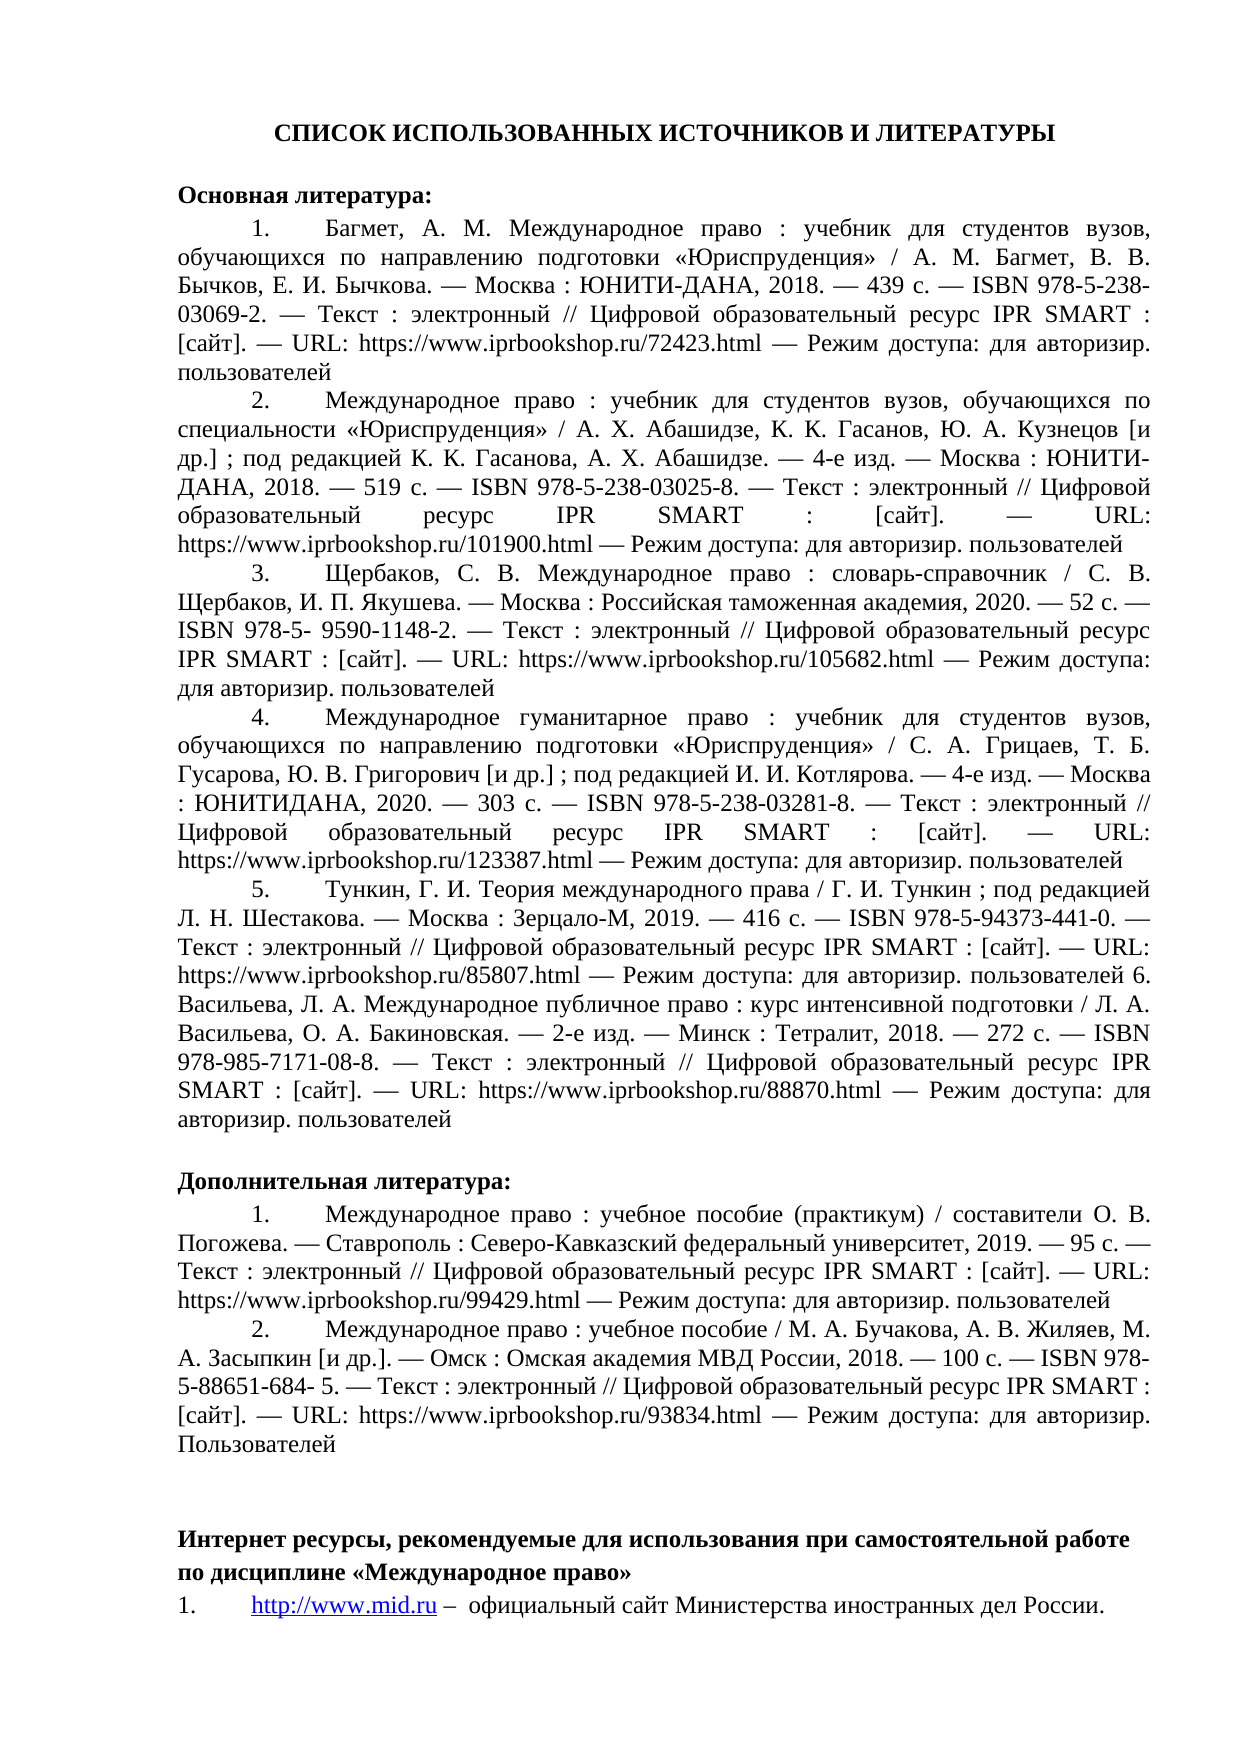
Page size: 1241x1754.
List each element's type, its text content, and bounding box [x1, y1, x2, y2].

text Дополнительная литература: [177, 1166, 1152, 1195]
list Международное право : учебное пособие / М. А. Бучакова, А. В. Жиляев, М. А. Засыпкин [и др.]. — Омск : Омская академия МВД России, 2018. — 100 c. — ISBN 978-5-88651-684- 5. — Текст : электронный // Цифровой образовательный ресурс IPR SMART : [сайт]. — URL: https://www.iprbookshop.ru/93834.html — Режим доступа: для авторизир. Пользователей [177, 1314, 1152, 1458]
list Тункин, Г. И. Теория международного права / Г. И. Тункин ; под редакцией Л. Н. Шестакова. — Москва : Зерцало-М, 2019. — 416 c. — ISBN 978-5-94373-441-0. — Текст : электронный // Цифровой образовательный ресурс IPR SMART : [сайт]. — URL: https://www.iprbookshop.ru/85807.html — Режим доступа: для авторизир. пользователей 6. Васильева, Л. А. Международное публичное право : курс интенсивной подготовки / Л. А. Васильева, О. А. Бакиновская. — 2-е изд. — Минск : Тетралит, 2018. — 272 c. — ISBN 978-985-7171-08-8. — Текст : электронный // Цифровой образовательный ресурс IPR SMART : [сайт]. — URL: https://www.iprbookshop.ru/88870.html — Режим доступа: для авторизир. пользователей [177, 874, 1152, 1133]
list Международное право : учебное пособие (практикум) / составители О. В. Погожева. — Ставрополь : Северо-Кавказский федеральный университет, 2019. — 95 c. — Текст : электронный // Цифровой образовательный ресурс IPR SMART : [сайт]. — URL: https://www.iprbookshop.ru/99429.html — Режим доступа: для авторизир. пользователей [177, 1199, 1152, 1314]
list Международное право : учебник для студентов вузов, обучающихся по специальности «Юриспруденция» / А. Х. Абашидзе, К. К. Гасанов, Ю. А. Кузнецов [и др.] ; под редакцией К. К. Гасанова, А. Х. Абашидзе. — 4-е изд. — Москва : ЮНИТИ-ДАНА, 2018. — 519 c. — ISBN 978-5-238-03025-8. — Текст : электронный // Цифровой образовательный ресурс IPR SMART : [сайт]. — URL: https://www.iprbookshop.ru/101900.html — Режим доступа: для авторизир. пользователей [177, 385, 1152, 558]
list Международное гуманитарное право : учебник для студентов вузов, обучающихся по направлению подготовки «Юриспруденция» / С. А. Грицаев, Т. Б. Гусарова, Ю. В. Григорович [и др.] ; под редакцией И. И. Котлярова. — 4-е изд. — Москва : ЮНИТИДАНА, 2020. — 303 c. — ISBN 978-5-238-03281-8. — Текст : электронный // Цифровой образовательный ресурс IPR SMART : [сайт]. — URL: https://www.iprbookshop.ru/123387.html — Режим доступа: для авторизир. пользователей [177, 702, 1152, 874]
list Щербаков, С. В. Международное право : словарь-справочник / С. В. Щербаков, И. П. Якушева. — Москва : Российская таможенная академия, 2020. — 52 c. — ISBN 978-5- 9590-1148-2. — Текст : электронный // Цифровой образовательный ресурс IPR SMART : [сайт]. — URL: https://www.iprbookshop.ru/105682.html — Режим доступа: для авторизир. пользователей [177, 558, 1152, 702]
list Интернет ресурсы, рекомендуемые для использования при самостоятельной работе по дисциплине «Международное право» [177, 1524, 1152, 1586]
text СПИСОК ИСПОЛЬЗОВАННЫХ ИСТОЧНИКОВ И ЛИТЕРАТУРЫ [177, 118, 1152, 147]
list http://www.mid.ru – официальный сайт Министерства иностранных дел России. [177, 1590, 1152, 1618]
list Основная литература: [177, 180, 1152, 209]
list Багмет, А. М. Международное право : учебник для студентов вузов, обучающихся по направлению подготовки «Юриспруденция» / А. М. Багмет, В. В. Бычков, Е. И. Бычкова. — Москва : ЮНИТИ-ДАНА, 2018. — 439 c. — ISBN 978-5-238-03069-2. — Текст : электронный // Цифровой образовательный ресурс IPR SMART : [сайт]. — URL: https://www.iprbookshop.ru/72423.html — Режим доступа: для авторизир. пользователей [177, 213, 1152, 385]
